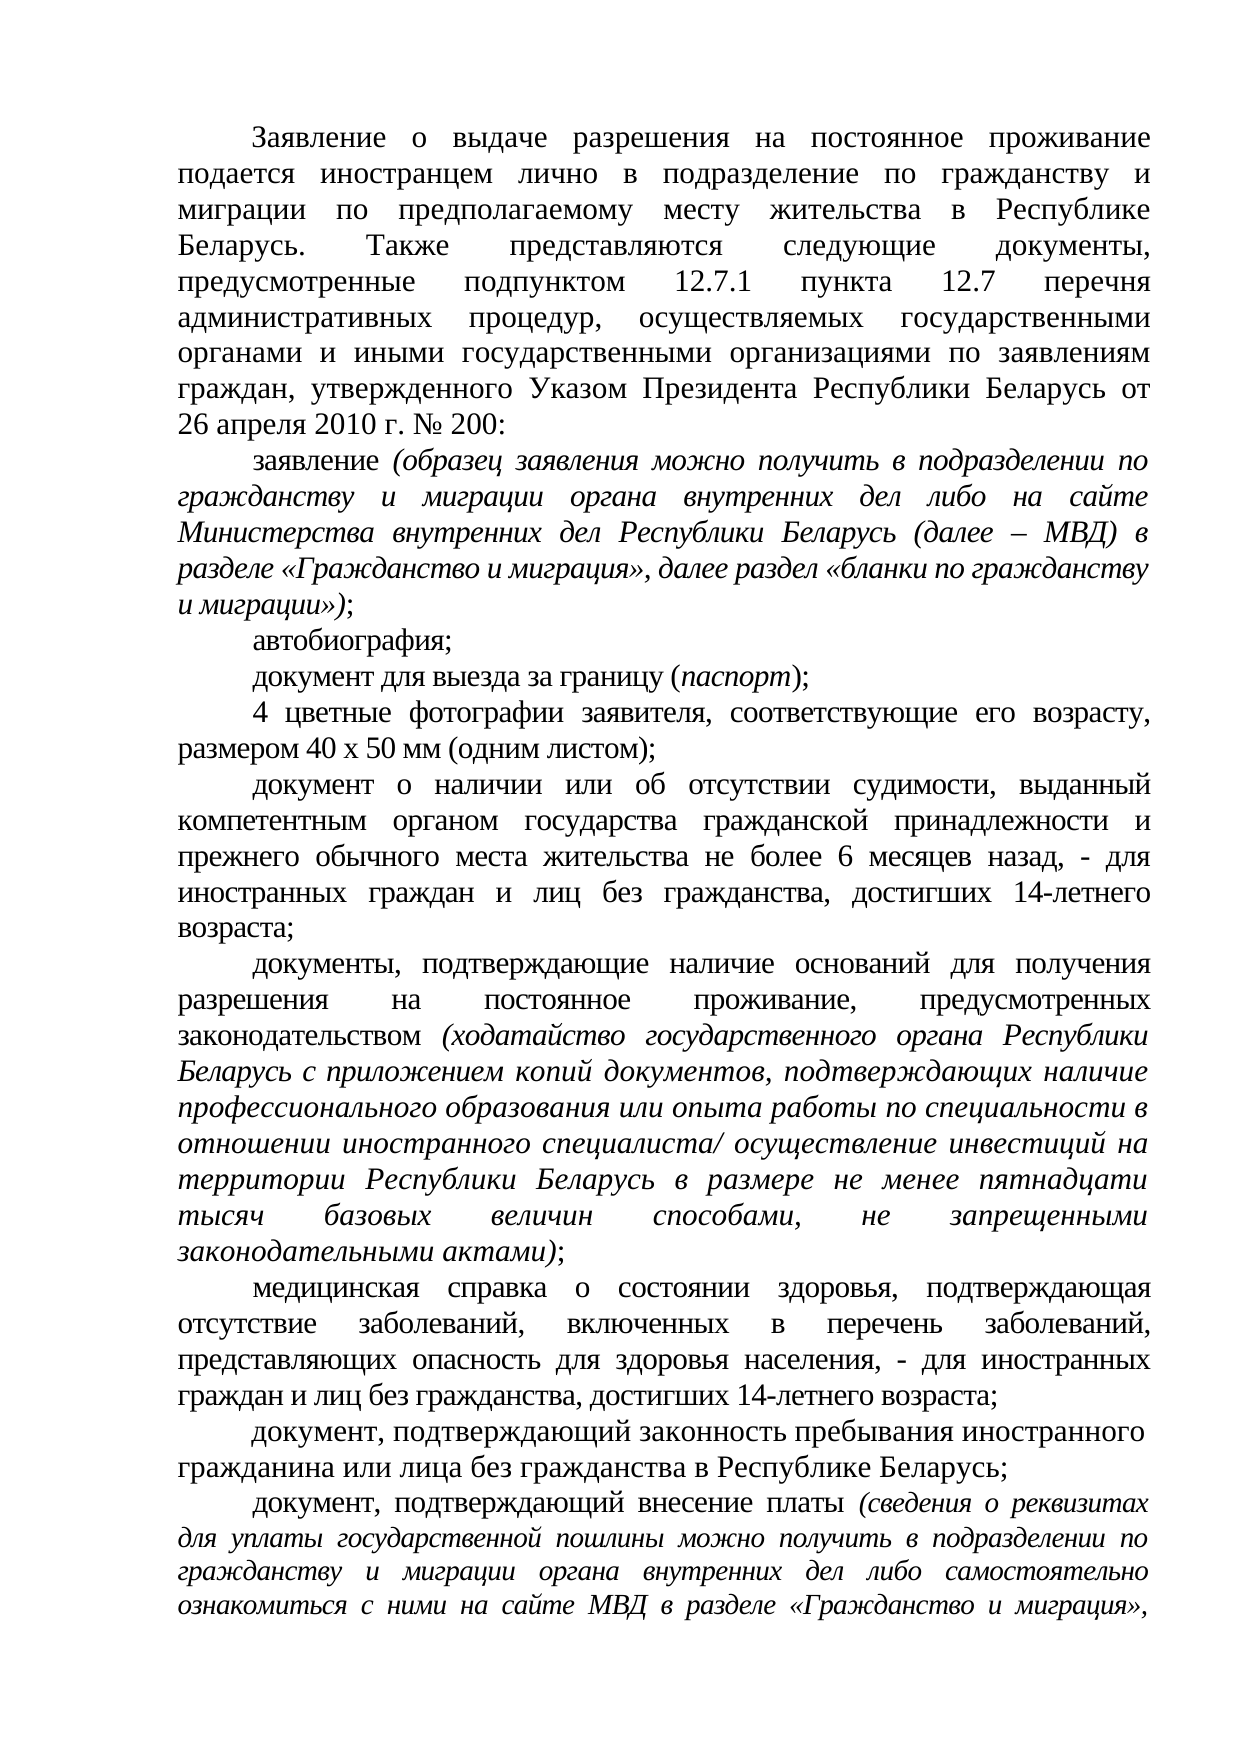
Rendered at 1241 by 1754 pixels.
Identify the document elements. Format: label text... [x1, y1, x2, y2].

text документ для выезда за границу (паспорт); [177, 657, 1152, 693]
text медицинская справка о состоянии здоровья, подтверждающая отсутствие заболеваний, включенных в перечень заболеваний, представляющих опасность для здоровья населения, - для иностранных граждан и лиц без гражданства, достигших 14-летнего возраста; [177, 1268, 1152, 1412]
text 4 цветные фотографии заявителя, соответствующие его возрасту, размером 40 x 50 мм (одним листом); [177, 693, 1152, 765]
text документ о наличии или об отсутствии судимости, выданный компетентным органом государства гражданской принадлежности и прежнего обычного места жительства не более 6 месяцев назад, - для иностранных граждан и лиц без гражданства, достигших 14-летнего возраста; [177, 765, 1152, 945]
text автобиография; [177, 621, 1152, 657]
text заявление (образец заявления можно получить в подразделении по гражданству и миграции органа внутренних дел либо на сайте Министерства внутренних дел Республики Беларусь (далее – МВД) в разделе «Гражданство и миграция», далее раздел «бланки по гражданству и миграции»); [177, 442, 1152, 621]
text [177, 1484, 1152, 1620]
text Заявление о выдаче разрешения на постоянное проживание подается иностранцем лично в подразделение по гражданству и миграции по предполагаемому месту жительства в Республике Беларусь. Также представляются следующие документы, предусмотренные подпунктом 12.7.1 пункта 12.7 перечня административных процедур, осуществляемых государственными органами и иными государственными организациями по заявлениям граждан, утвержденного Указом Президента Республики Беларусь от 26 апреля 2010 г. № 200: [177, 118, 1152, 442]
text документ, подтверждающий законность пребывания иностранного гражданина или лица без гражданства в Республике Беларусь; [177, 1412, 1152, 1484]
text документы, подтверждающие наличие оснований для получения разрешения на постоянное проживание, предусмотренных законодательством (ходатайство государственного органа Республики Беларусь с приложением копий документов, подтверждающих наличие профессионального образования или опыта работы по специальности в отношении иностранного специалиста/ осуществление инвестиций на территории Республики Беларусь в размере не менее пятнадцати тысяч базовых величин способами, не запрещенными законодательными актами); [177, 945, 1152, 1268]
